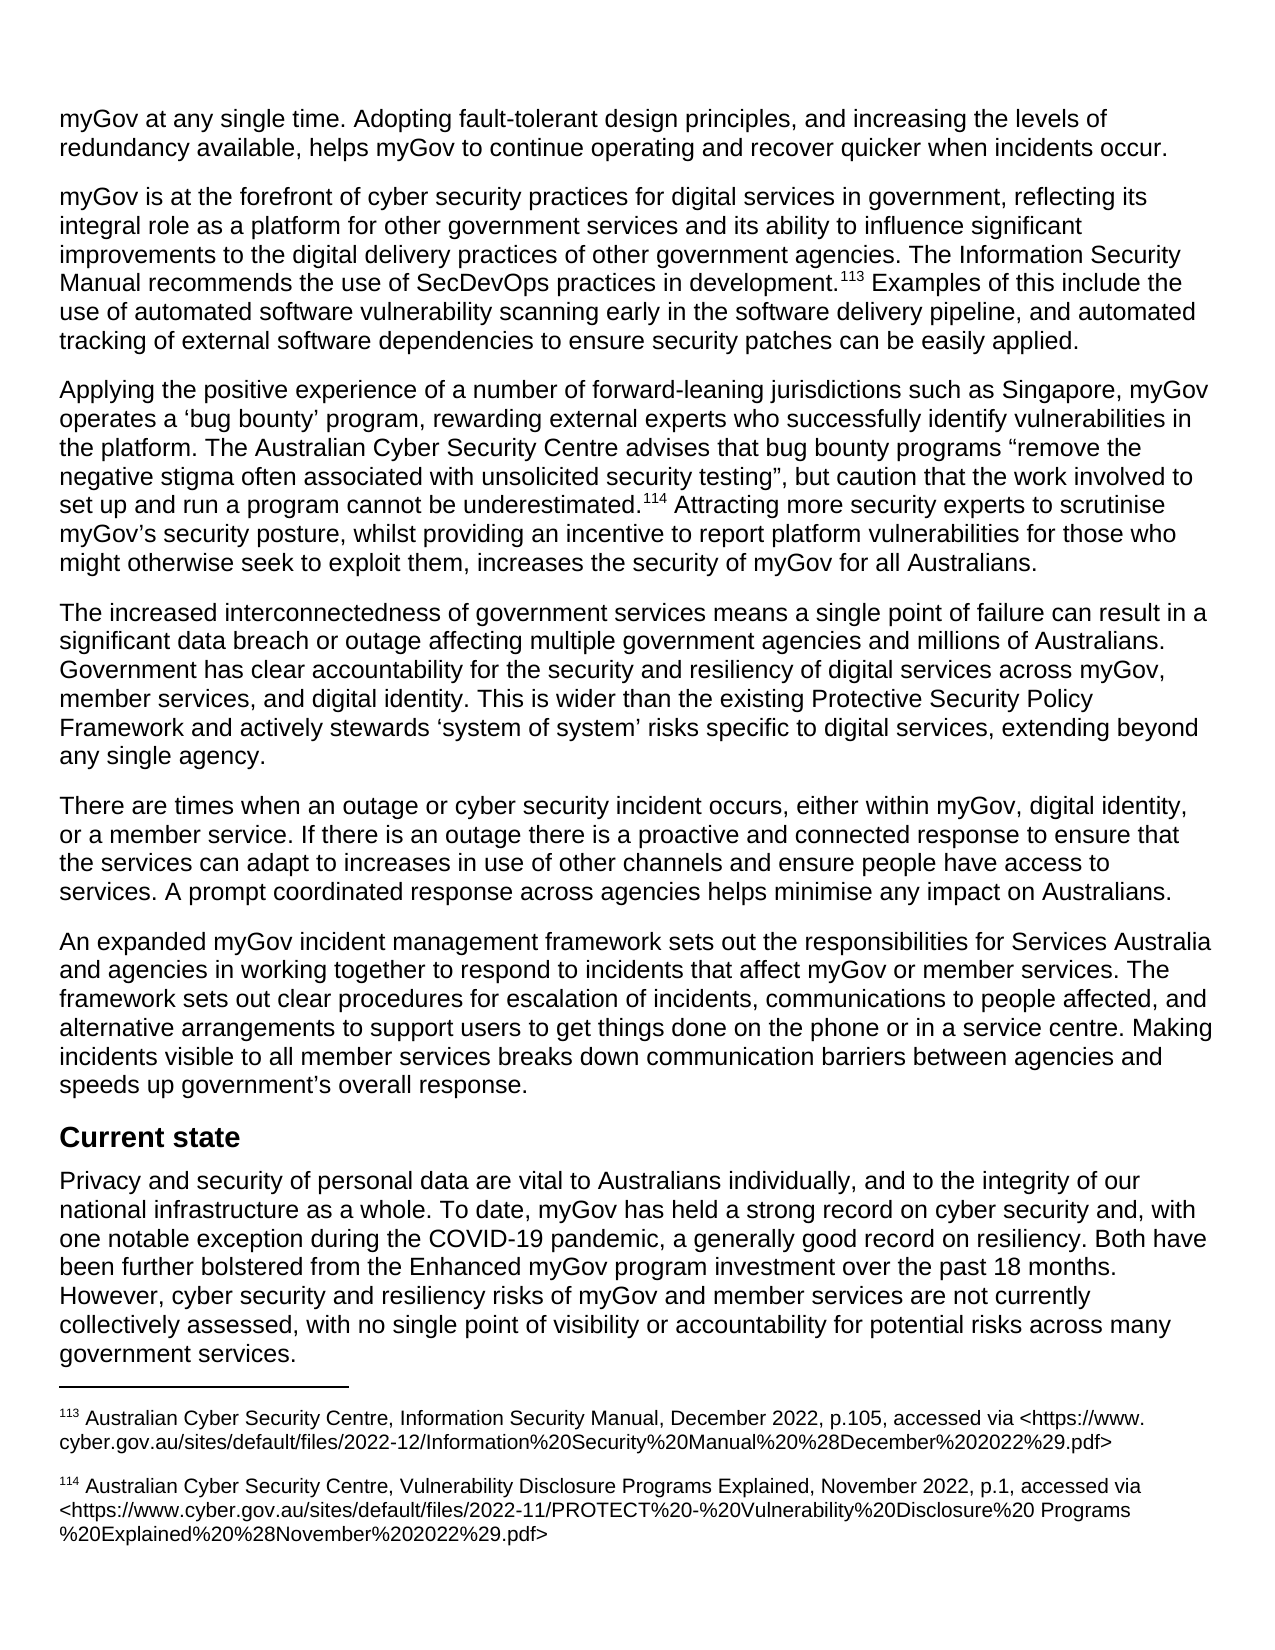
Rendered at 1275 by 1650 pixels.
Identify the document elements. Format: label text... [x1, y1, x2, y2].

text The increased interconnectedness of government services means a single point of failure can result in a significant data breach or outage affecting multiple government agencies and millions of Australians. Government has clear accountability for the security and resiliency of digital services across myGov, member services, and digital identity. This is wider than the existing Protective Security Policy Framework and actively stewards ‘system of system’ risks specific to digital services, extending beyond any single agency. [59, 597, 1216, 770]
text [59, 104, 1216, 161]
text myGov is at the forefront of cyber security practices for digital services in government, reflecting its integral role as a platform for other government services and its ability to influence significant improvements to the digital delivery practices of other government agencies. The Information Security Manual recommends the use of SecDevOps practices in development. Examples of this include the use of automated software vulnerability scanning early in the software delivery pipeline, and automated tracking of external software dependencies to ensure security patches can be easily applied. [59, 182, 1216, 354]
text An expanded myGov incident management framework sets out the responsibilities for Services Australia and agencies in working together to respond to incidents that affect myGov or member services. The framework sets out clear procedures for escalation of incidents, communications to people affected, and alternative arrangements to support users to get things done on the phone or in a service centre. Making incidents visible to all member services breaks down communication barriers between agencies and speeds up government’s overall response. [59, 927, 1216, 1099]
subtitle Current state [59, 1120, 1216, 1153]
text Privacy and security of personal data are vital to Australians individually, and to the integrity of our national infrastructure as a whole. To date, myGov has held a strong record on cyber security and, with one notable exception during the COVID-19 pandemic, a generally good record on resiliency. Both have been further bolstered from the Enhanced myGov program investment over the past 18 months. However, cyber security and resiliency risks of myGov and member services are not currently collectively assessed, with no single point of visibility or accountability for potential risks across many government services. [59, 1166, 1216, 1367]
text There are times when an outage or cyber security incident occurs, either within myGov, digital identity, or a member service. If there is an outage there is a proactive and connected response to ensure that the services can adapt to increases in use of other channels and ensure people have access to services. A prompt coordinated response across agencies helps minimise any impact on Australians. [59, 791, 1216, 906]
text Applying the positive experience of a number of forward-leaning jurisdictions such as Singapore, myGov operates a ‘bug bounty’ program, rewarding external experts who successfully identify vulnerabilities in the platform. The Australian Cyber Security Centre advises that bug bounty programs “remove the negative stigma often associated with unsolicited security testing”, but caution that the work involved to set up and run a program cannot be underestimated. Attracting more security experts to scrutinise myGov’s security posture, whilst providing an incentive to report platform vulnerabilities for those who might otherwise seek to exploit them, increases the security of myGov for all Australians. [59, 375, 1216, 577]
